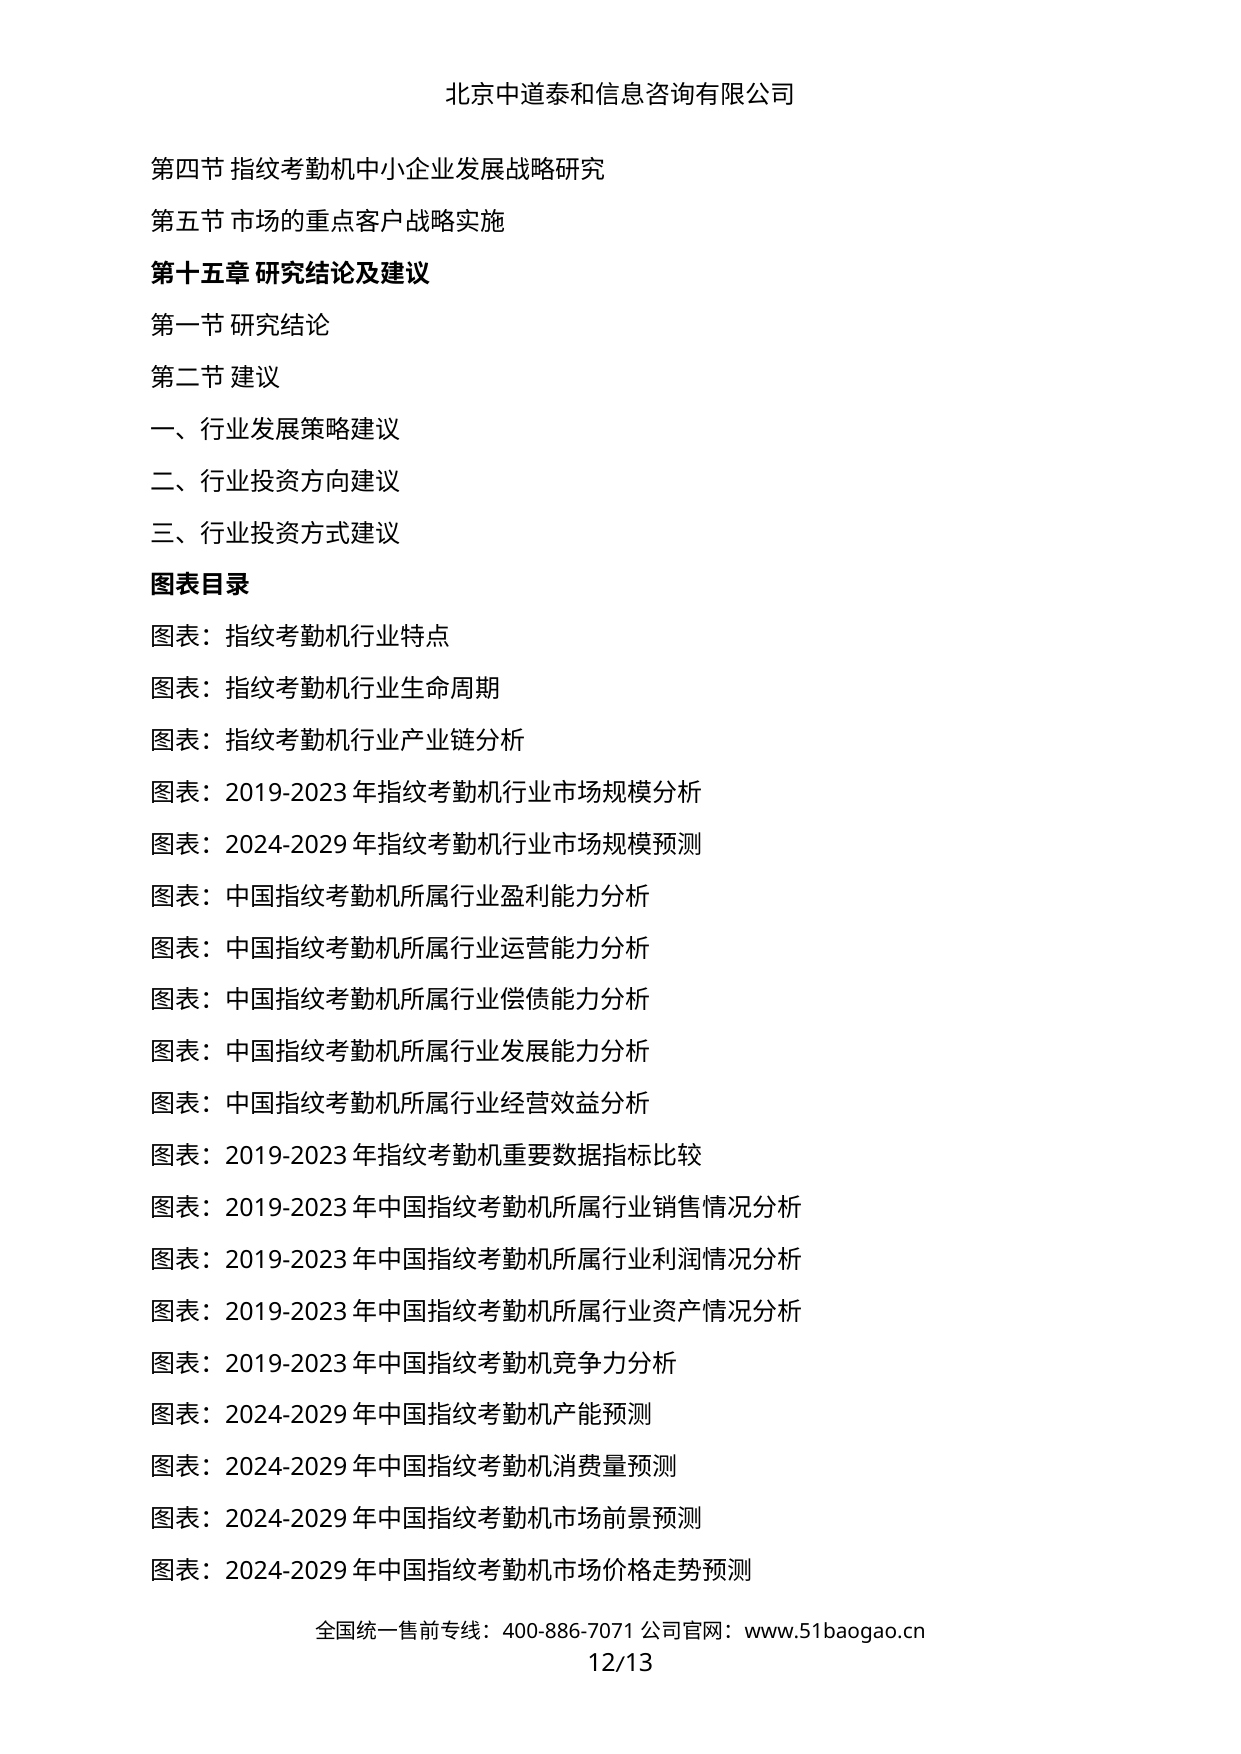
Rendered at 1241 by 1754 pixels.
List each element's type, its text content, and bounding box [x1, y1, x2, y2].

text 图表：中国指纹考勤机所属行业偿债能力分析 [150, 980, 1090, 1016]
text 图表：中国指纹考勤机所属行业盈利能力分析 [150, 876, 1090, 912]
text 图表：中国指纹考勤机所属行业发展能力分析 [150, 1032, 1090, 1068]
text 图表目录 [150, 565, 1090, 601]
text 图表：2024-2029年指纹考勤机行业市场规模预测 [150, 824, 1090, 861]
text 图表：中国指纹考勤机所属行业经营效益分析 [150, 1084, 1090, 1120]
text 图表：指纹考勤机行业生命周期 [150, 669, 1090, 705]
text 图表：2019-2023年中国指纹考勤机所属行业资产情况分析 [150, 1291, 1090, 1327]
text 第五节 市场的重点客户战略实施 [150, 202, 1090, 238]
text 图表：2024-2029年中国指纹考勤机消费量预测 [150, 1447, 1090, 1483]
text 图表：中国指纹考勤机所属行业运营能力分析 [150, 928, 1090, 964]
text 图表：2024-2029年中国指纹考勤机产能预测 [150, 1395, 1090, 1431]
text 第十五章 研究结论及建议 [150, 254, 1090, 290]
text 图表：指纹考勤机行业产业链分析 [150, 721, 1090, 757]
text 图表：2019-2023年中国指纹考勤机所属行业销售情况分析 [150, 1187, 1090, 1224]
text 图表：2019-2023年指纹考勤机行业市场规模分析 [150, 772, 1090, 809]
text 图表：2024-2029年中国指纹考勤机市场前景预测 [150, 1499, 1090, 1535]
text 第四节 指纹考勤机中小企业发展战略研究 [150, 150, 1090, 186]
text 第一节 研究结论 [150, 306, 1090, 342]
text 图表：2019-2023年指纹考勤机重要数据指标比较 [150, 1136, 1090, 1172]
text 三、行业投资方式建议 [150, 513, 1090, 549]
text 图表：2024-2029年中国指纹考勤机市场价格走势预测 [150, 1551, 1090, 1587]
text 图表：指纹考勤机行业特点 [150, 617, 1090, 653]
text 第二节 建议 [150, 357, 1090, 394]
text 一、行业发展策略建议 [150, 409, 1090, 446]
text 图表：2019-2023年中国指纹考勤机所属行业利润情况分析 [150, 1239, 1090, 1276]
text 二、行业投资方向建议 [150, 461, 1090, 497]
text 图表：2019-2023年中国指纹考勤机竞争力分析 [150, 1343, 1090, 1379]
